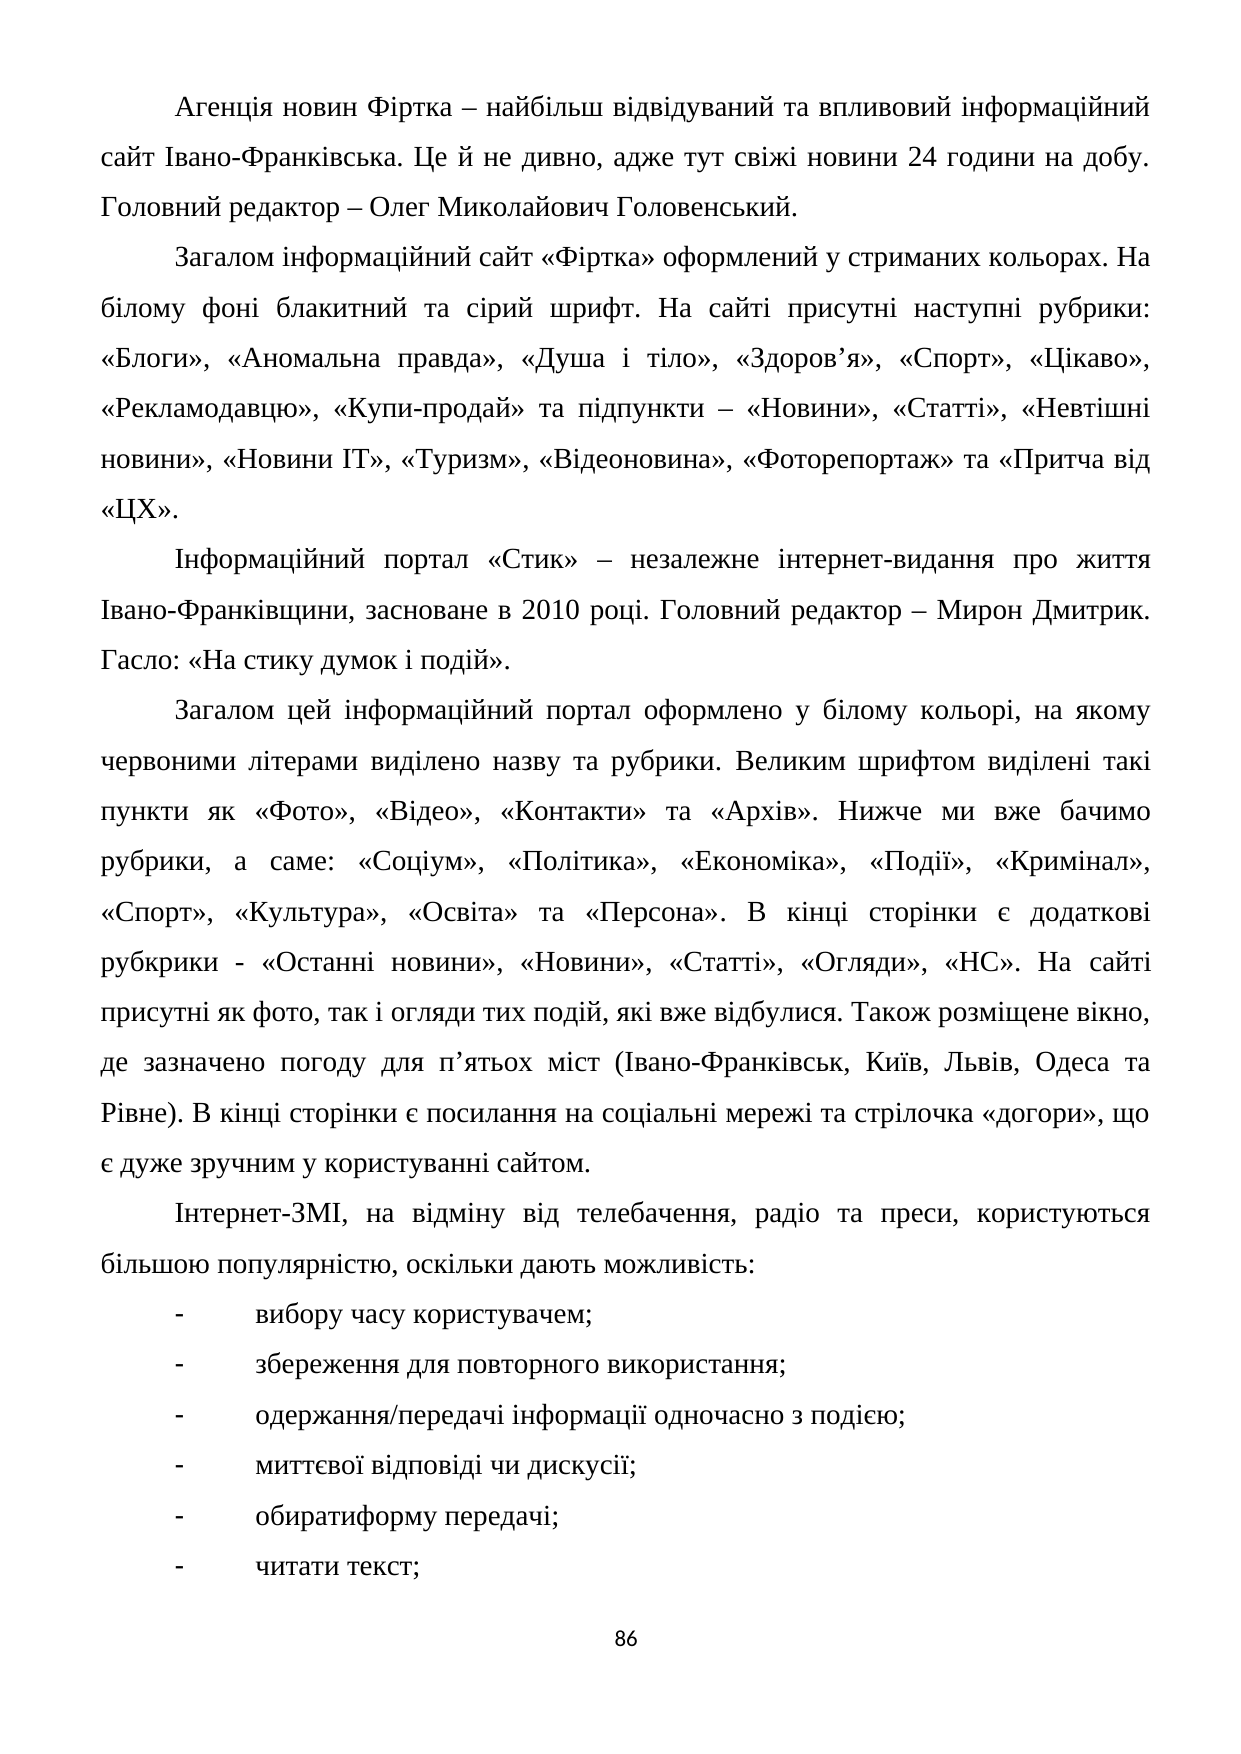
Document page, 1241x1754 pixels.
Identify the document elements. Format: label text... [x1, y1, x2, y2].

text Інформаційний портал «Стик» – незалежне інтернет-видання про життя Івано-Франківщини, засноване в 2010 році. Головний редактор – Мирон Дмитрик. Гасло: «На стику думок і подій». [100, 541, 1152, 676]
list обиратиформу передачі; [100, 1498, 1152, 1531]
list вибору часу користувачем; [100, 1296, 1152, 1330]
text Агенція новин Фіртка – найбільш відвідуваний та впливовий інформаційний сайт Івано-Франківська. Це й не дивно, адже тут свіжі новини 24 години на добу. Головний редактор – Олег Миколайович Головенський. [100, 89, 1152, 223]
list миттєвої відповіді чи дискусії; [100, 1447, 1152, 1481]
list читати текст; [100, 1548, 1152, 1582]
text Інтернет-ЗМІ, на відміну від телебачення, радіо та преси, користуються більшою популярністю, оскільки дають можливість: [100, 1196, 1152, 1279]
text Загалом цей інформаційний портал оформлено у білому кольорі, на якому червоними літерами виділено назву та рубрики. Великим шрифтом виділені такі пункти як «Фото», «Відео», «Контакти» та «Архів». Нижче ми вже бачимо рубрики, а саме: «Соціум», «Політика», «Економіка», «Події», «Кримінал», «Спорт», «Культура», «Освіта» та «Персона». В кінці сторінки є додаткові рубкрики - «Останні новини», «Новини», «Статті», «Огляди», «НС». На сайті присутні як фото, так і огляди тих подій, які вже відбулися. Також розміщене вікно, де зазначено погоду для п’ятьох міст (Івано-Франківськ, Київ, Львів, Одеса та Рівне). В кінці сторінки є посилання на соціальні мережі та стрілочка «догори», що є дуже зручним у користуванні сайтом. [100, 692, 1152, 1179]
list одержання/передачі інформації одночасно з подією; [100, 1397, 1152, 1431]
list збереження для повторного використання; [100, 1347, 1152, 1380]
text Загалом інформаційний сайт «Фіртка» оформлений у стриманих кольорах. На білому фоні блакитний та сірий шрифт. На сайті присутні наступні рубрики: «Блоги», «Аномальна правда», «Душа і тіло», «Здоров’я», «Спорт», «Цікаво», «Рекламодавцю», «Купи-продай» та підпункти – «Новини», «Статті», «Невтішні новини», «Новини ІТ», «Туризм», «Відеоновина», «Фоторепортаж» та «Притча від «ЦХ». [100, 239, 1152, 525]
